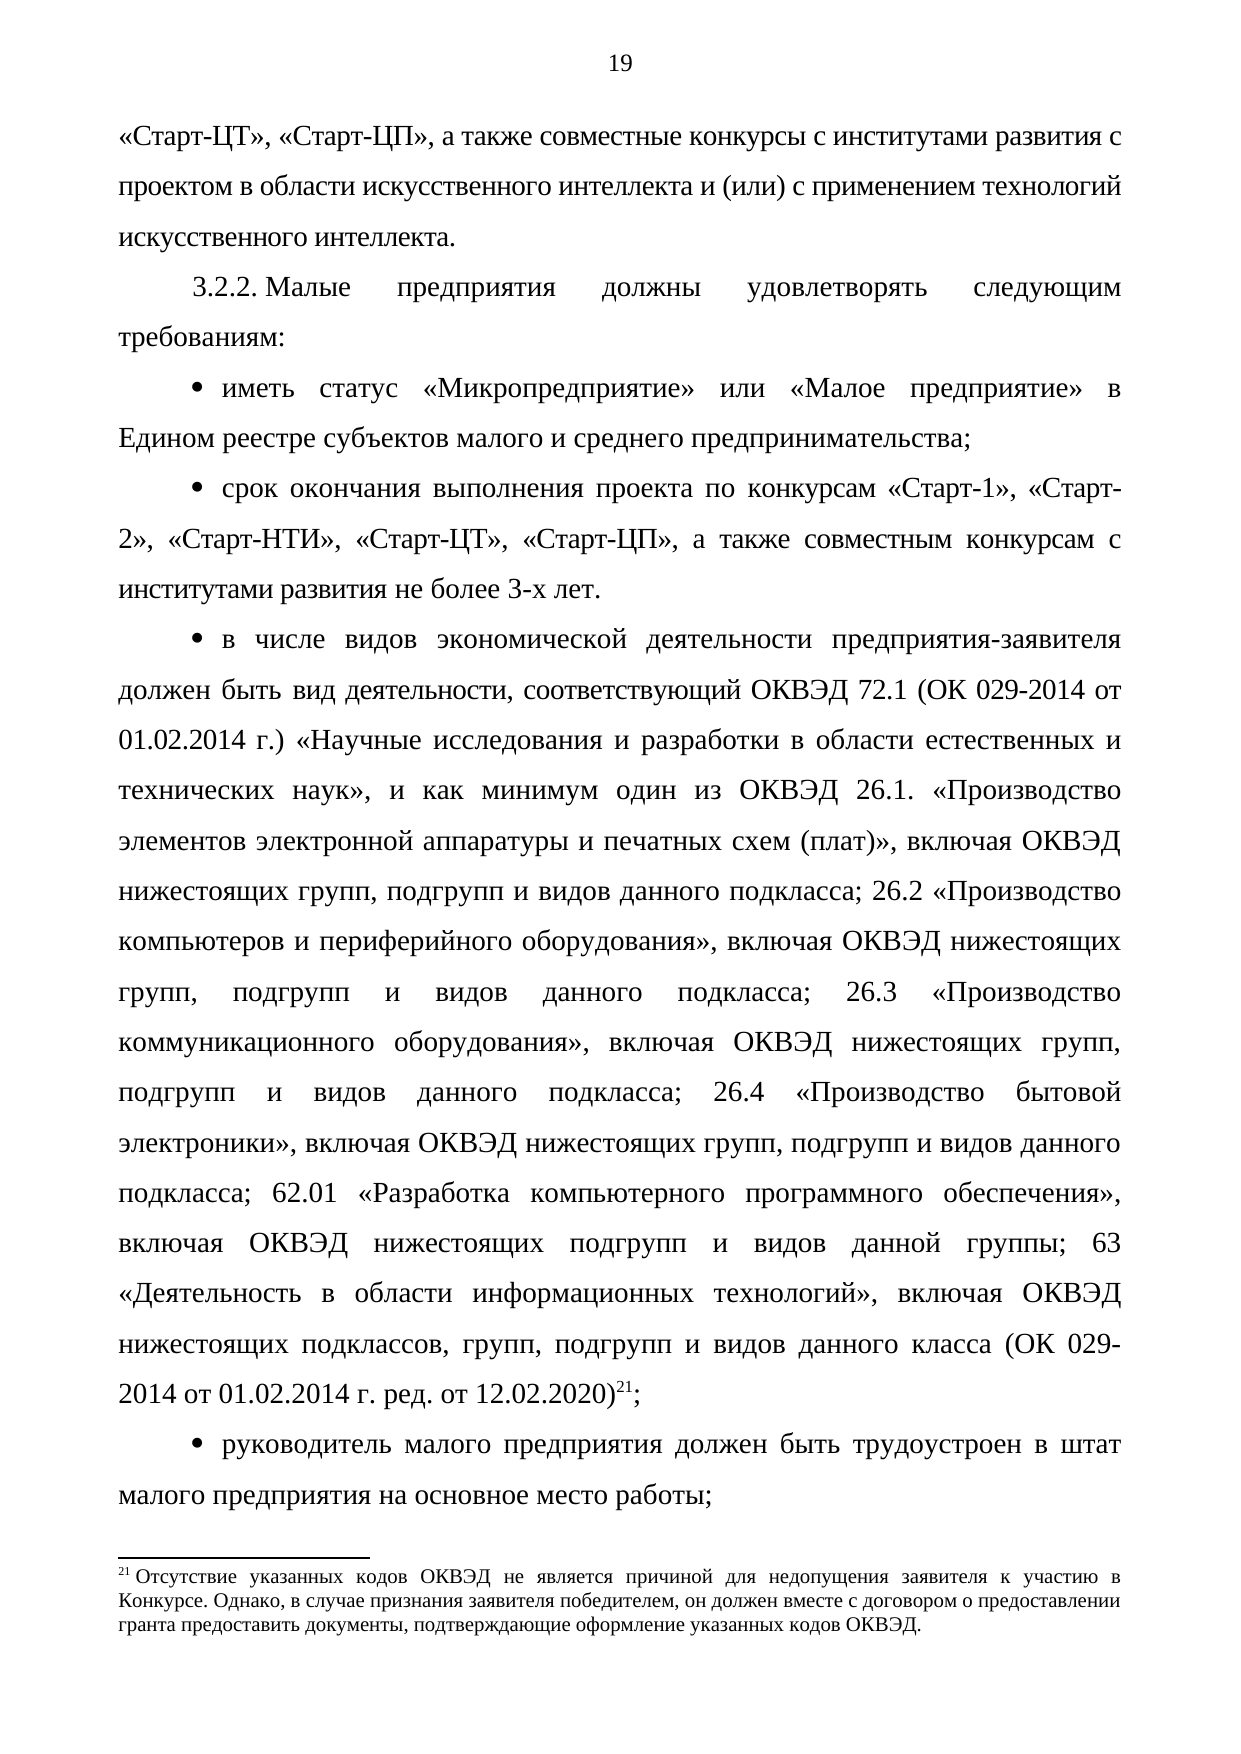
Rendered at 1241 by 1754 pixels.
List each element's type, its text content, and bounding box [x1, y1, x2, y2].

list Малые предприятия должны удовлетворять следующим требованиям: [118, 269, 1122, 353]
list срок окончания выполнения проекта по конкурсам «Старт-1», «Старт-2», «Старт-НТИ», «Старт-ЦТ», «Старт-ЦП», а также совместным конкурсам с институтами развития не более 3-х лет. [118, 470, 1122, 605]
list в числе видов экономической деятельности предприятия-заявителя должен быть вид деятельности, соответствующий ОКВЭД 72.1 (ОК 029-2014 от 01.02.2014 г.) «Научные исследования и разработки в области естественных и технических наук», и как минимум один из ОКВЭД 26.1. «Производство элементов электронной аппаратуры и печатных схем (плат)», включая ОКВЭД нижестоящих групп, подгрупп и видов данного подкласса; 26.2 «Производство компьютеров и периферийного оборудования», включая ОКВЭД нижестоящих групп, подгрупп и видов данного подкласса; 26.3 «Производство коммуникационного оборудования», включая ОКВЭД нижестоящих групп, подгрупп и видов данного подкласса; 26.4 «Производство бытовой электроники», включая ОКВЭД нижестоящих групп, подгрупп и видов данного подкласса; 62.01 «Разработка компьютерного программного обеспечения», включая ОКВЭД нижестоящих подгрупп и видов данной группы; 63 «Деятельность в области информационных технологий», включая ОКВЭД нижестоящих подклассов, групп, подгрупп и видов данного класса (ОК 029-2014 от 01.02.2014 г. ред. от 12.02.2020); [118, 621, 1122, 1410]
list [118, 118, 1122, 252]
list руководитель малого предприятия должен быть трудоустроен в штат малого предприятия на основное место работы; [118, 1427, 1122, 1511]
list иметь статус «Микропредприятие» или «Малое предприятие» в Едином реестре субъектов малого и среднего предпринимательства; [118, 370, 1122, 454]
